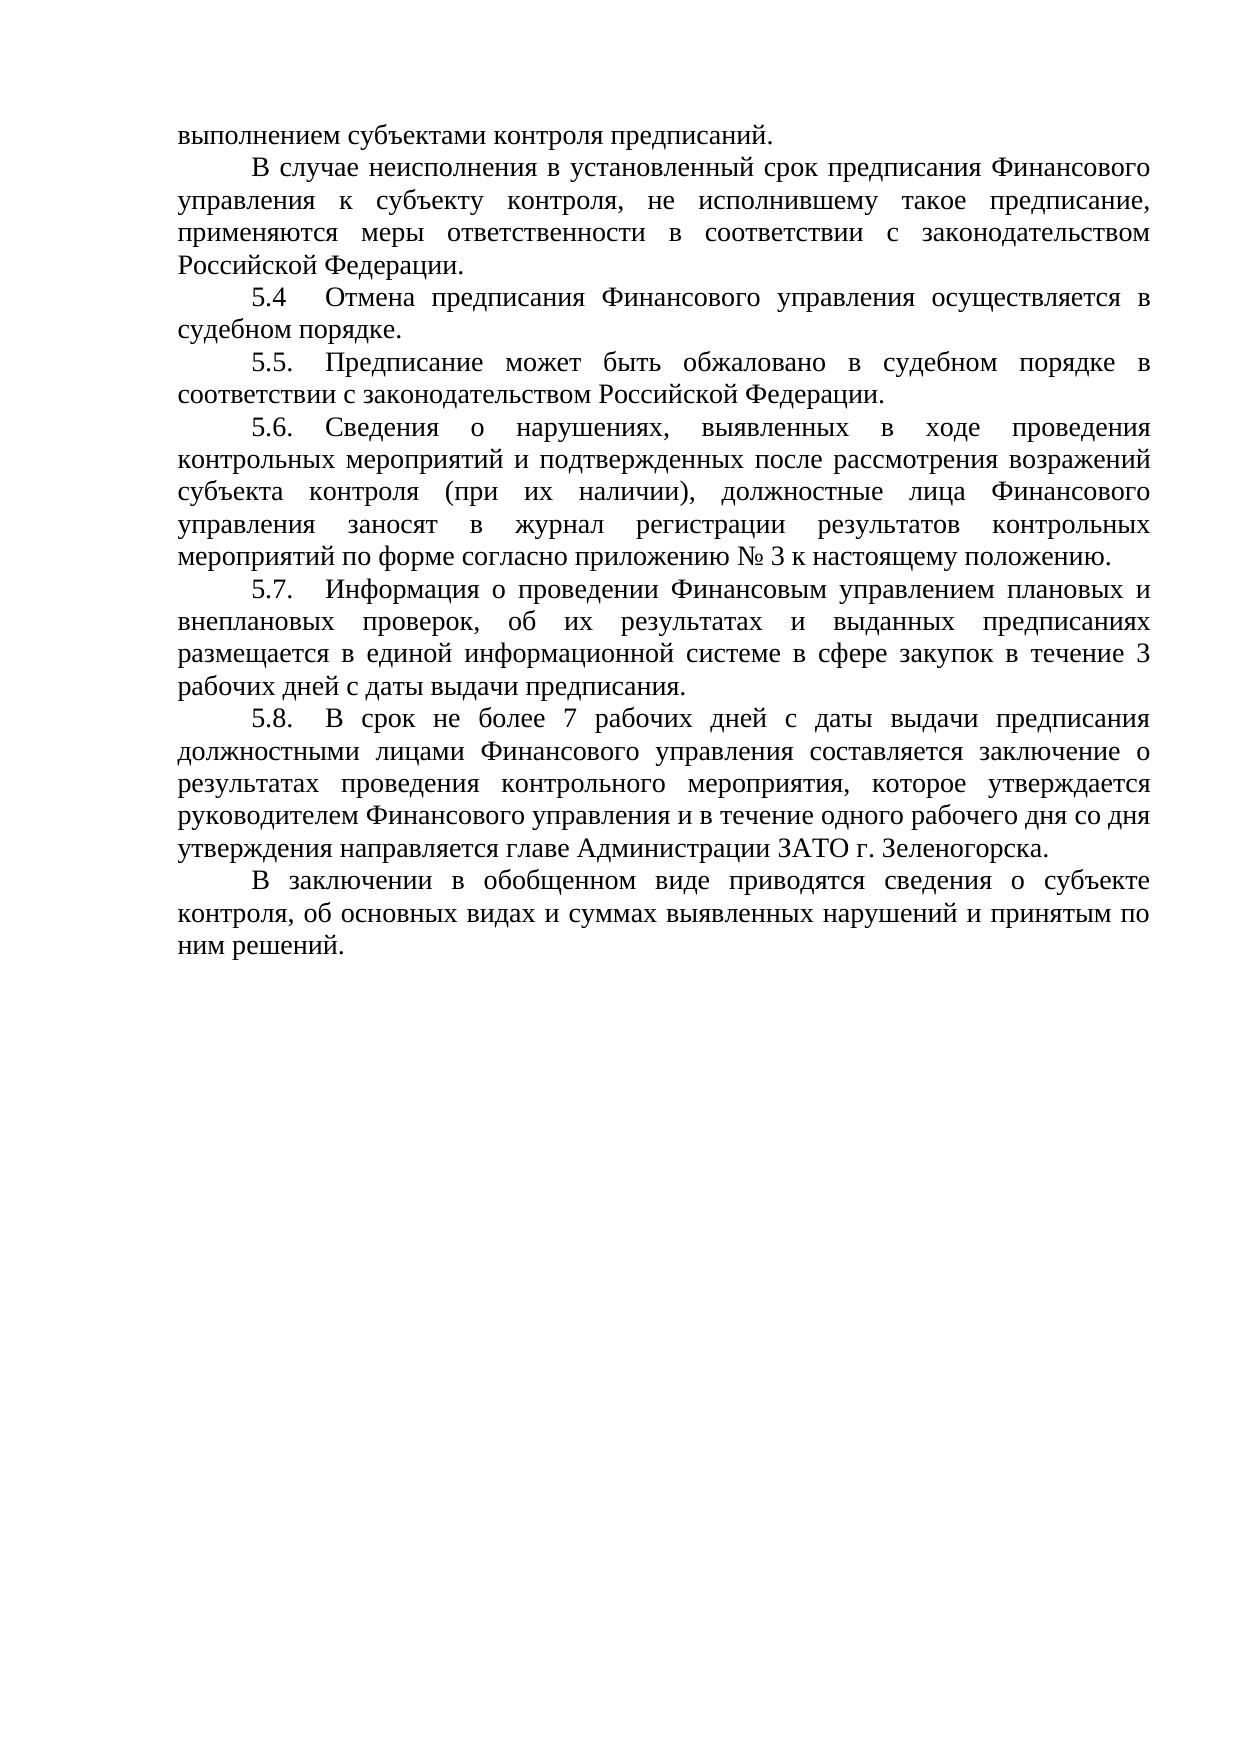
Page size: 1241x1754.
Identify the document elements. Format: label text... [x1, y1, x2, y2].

text 5.7. Информация о проведении Финансовым управлением плановых и внеплановых проверок, об их результатах и выданных предписаниях размещается в единой информационной системе в сфере закупок в течение 3 рабочих дней с даты выдачи предписания. [177, 572, 1152, 701]
text 5.8. В срок не более 7 рабочих дней с даты выдачи предписания должностными лицами Финансового управления составляется заключение о результатах проведения контрольного мероприятия, которое утверждается руководителем Финансового управления и в течение одного рабочего дня со дня утверждения направляется главе Администрации ЗАТО г. Зеленогорска. [177, 701, 1152, 863]
text В заключении в обобщенном виде приводятся сведения о субъекте контроля, об основных видах и суммах выявленных нарушений и принятым по ним решений. [177, 863, 1152, 960]
text 5.5. Предписание может быть обжаловано в судебном порядке в соответствии с законодательством Российской Федерации. [177, 345, 1152, 410]
text 5.6. Сведения о нарушениях, выявленных в ходе проведения контрольных мероприятий и подтвержденных после рассмотрения возражений субъекта контроля (при их наличии), должностные лица Финансового управления заносят в журнал регистрации результатов контрольных мероприятий по форме согласно приложению № 3 к настоящему положению. [177, 410, 1152, 572]
text 5.4 Отмена предписания Финансового управления осуществляется в судебном порядке. [177, 280, 1152, 345]
text В случае неисполнения в установленный срок предписания Финансового управления к субъекту контроля, не исполнившему такое предписание, применяются меры ответственности в соответствии с законодательством Российской Федерации. [177, 151, 1152, 280]
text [177, 118, 1152, 151]
